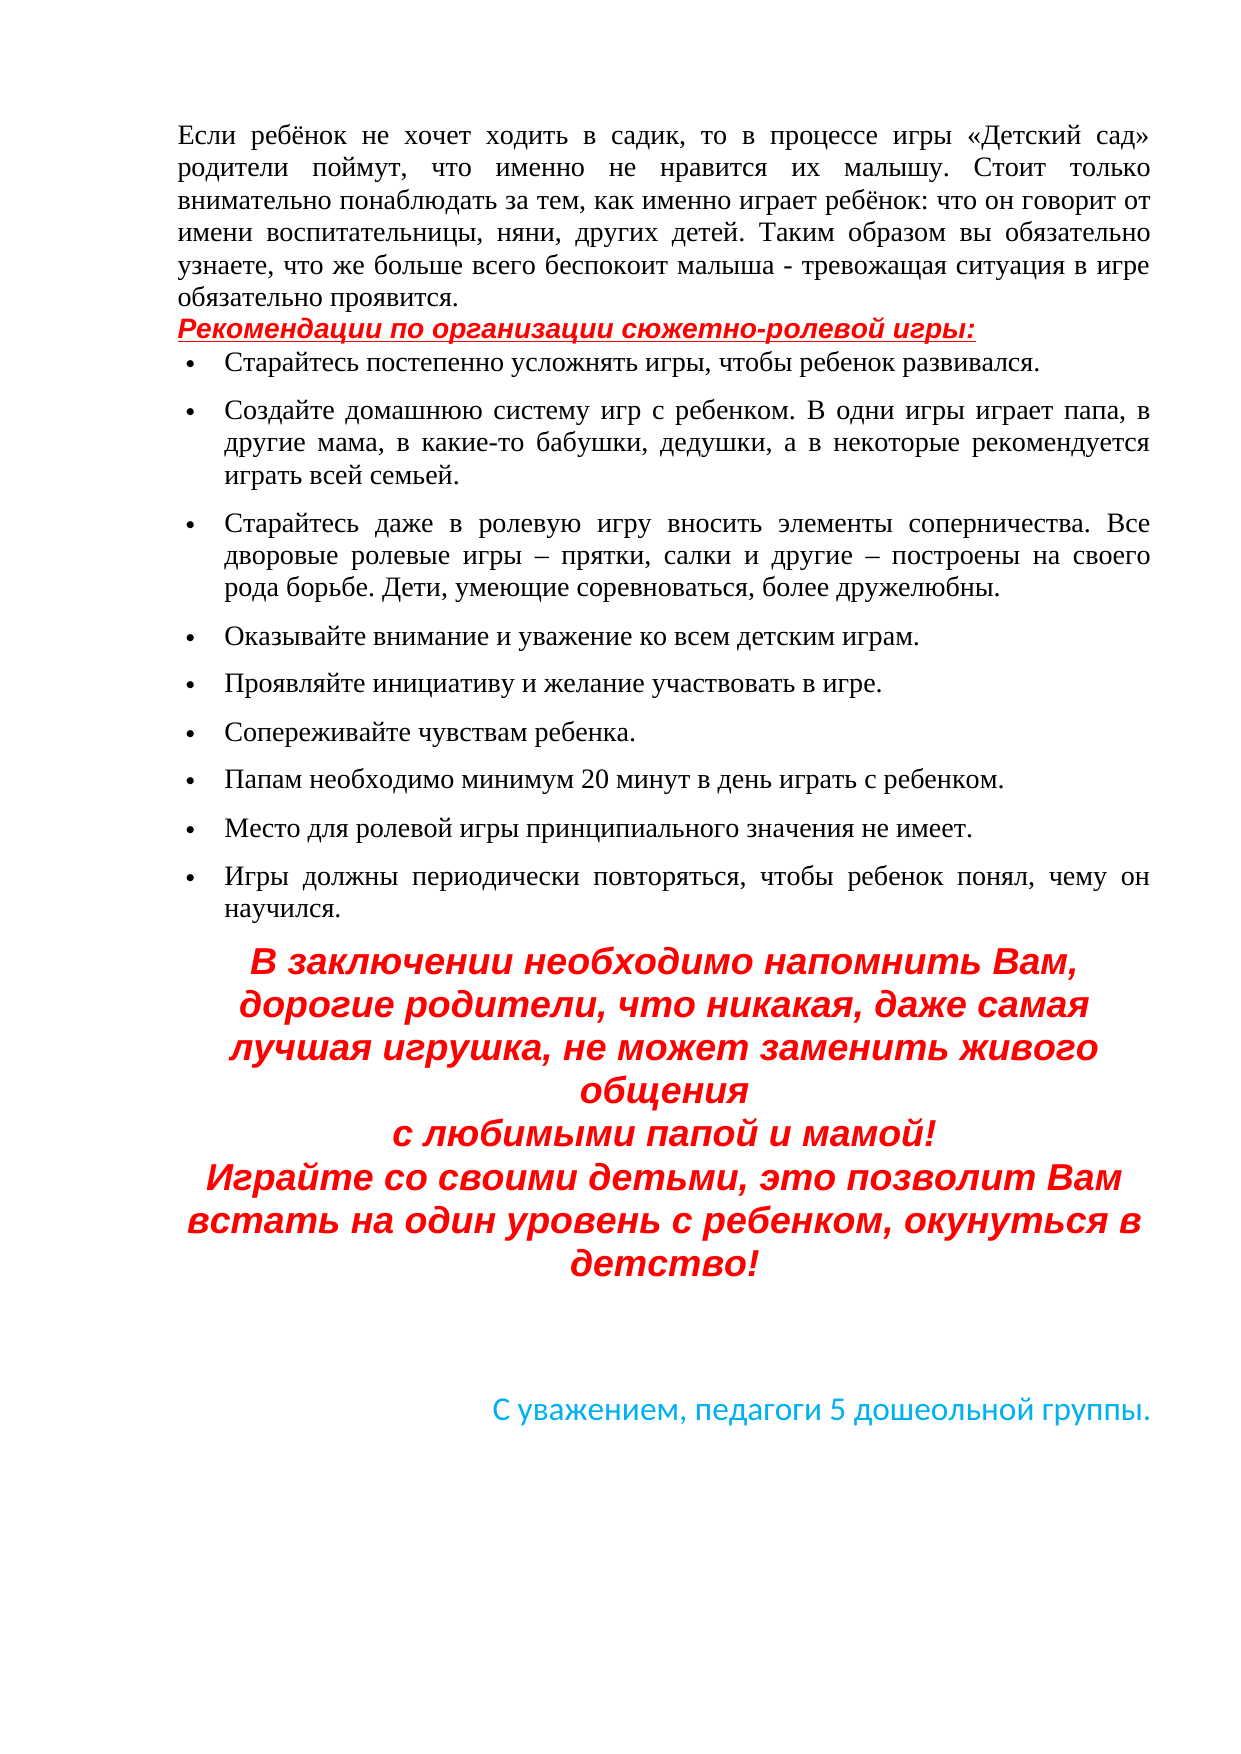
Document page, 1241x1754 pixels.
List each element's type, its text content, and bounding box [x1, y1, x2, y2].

list Сопереживайте чувствам ребенка. [187, 714, 1152, 747]
text Если ребёнок не хочет ходить в садик, то в процессе игры «Детский сад» родители поймут, что именно не нравится их малышу. Стоит только внимательно понаблюдать за тем, как именно играет ребёнок: что он говорит от имени воспитательницы, няни, других детей. Таким образом вы обязательно узнаете, что же больше всего беспокоит малыша - тревожащая ситуация в игре обязательно проявится. [177, 118, 1152, 312]
list Старайтесь постепенно усложнять игры, чтобы ребенок развивался. [187, 345, 1152, 377]
list Проявляйте инициативу и желание участвовать в игре. [187, 667, 1152, 699]
list Оказывайте внимание и уважение ко всем детским играм. [187, 618, 1152, 651]
list Старайтесь даже в ролевую игру вносить элементы соперничества. Все дворовые ролевые игры – прятки, салки и другие – построены на своего рода борьбе. Дети, умеющие соревноваться, более дружелюбны. [187, 506, 1152, 603]
text с любимыми папой и мамой! [177, 1112, 1152, 1155]
list Папам необходимо минимум 20 минут в день играть с ребенком. [187, 763, 1152, 795]
text С уважением, педагоги 5 дошеольной группы. [177, 1388, 1152, 1429]
list Игры должны периодически повторяться, чтобы ребенок понял, чему он научился. [187, 859, 1152, 923]
list Место для ролевой игры принципиального значения не имеет. [187, 811, 1152, 843]
text Играйте со своими детьми, это позволит Вам встать на один уровень с ребенком, окунуться в детство! [177, 1155, 1152, 1284]
list Создайте домашнюю систему игр с ребенком. В одни игры играет папа, в другие мама, в какие-то бабушки, дедушки, а в некоторые рекомендуется играть всей семьей. [187, 393, 1152, 490]
text Рекомендации по организации сюжетно-ролевой игры: [177, 312, 1152, 345]
text В заключении необходимо напомнить Вам, дорогие родители, что никакая, даже самая лучшая игрушка, не может заменить живого общения [177, 939, 1152, 1112]
